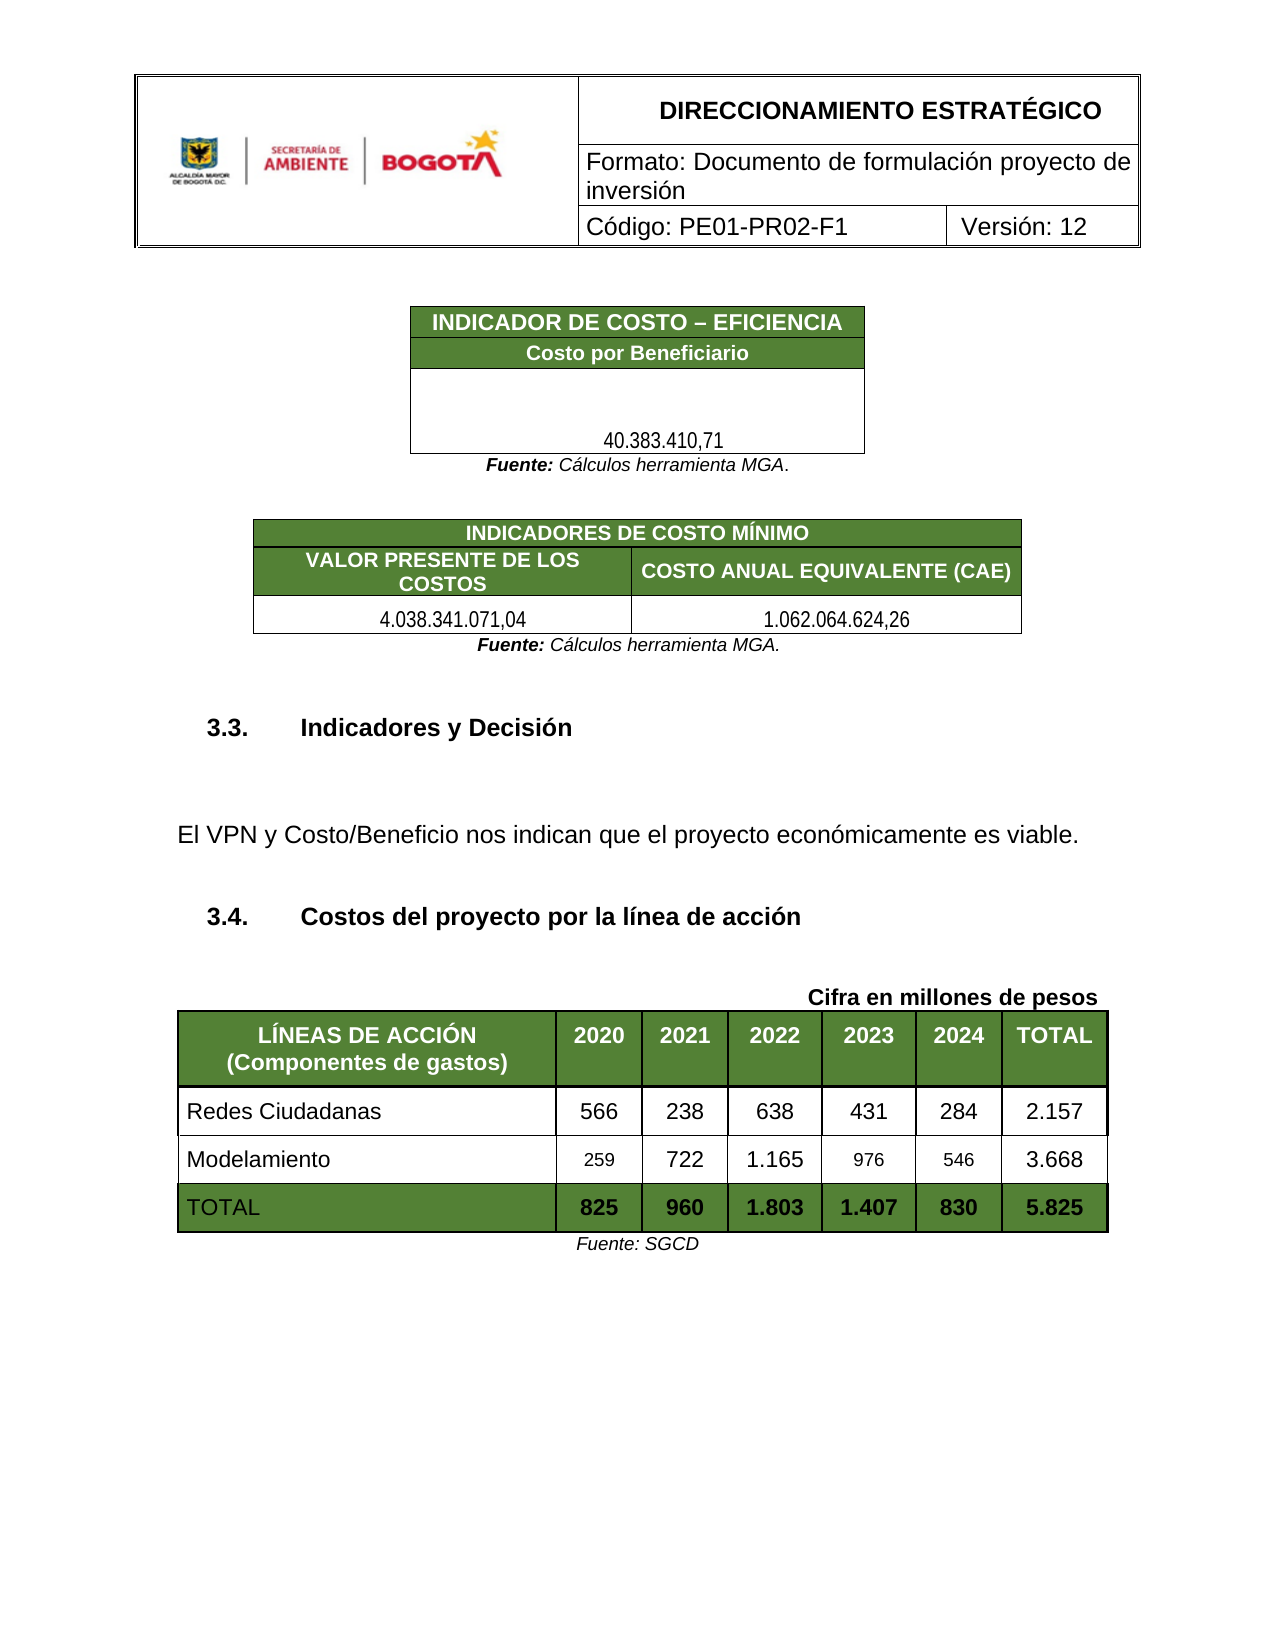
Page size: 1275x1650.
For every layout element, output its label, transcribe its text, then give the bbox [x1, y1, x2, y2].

table_cell Costo por Beneficiario [411, 338, 864, 368]
table_cell Modelamiento [179, 1136, 556, 1183]
table_cell 3.668 [1002, 1136, 1107, 1183]
table_cell 4.038.341.071,04 [254, 596, 631, 633]
table_cell 259 [557, 1136, 642, 1183]
table_header 2021 [643, 1012, 727, 1085]
table_cell 960 [643, 1184, 727, 1231]
table_cell 722 [643, 1136, 727, 1183]
text Fuente: SGCD [177, 1233, 1098, 1255]
table_header 2024 [917, 1012, 1001, 1085]
text Cifra en millones de pesos [236, 983, 1098, 1010]
text Fuente: Cálculos herramienta MGA. [402, 634, 1098, 655]
table_cell 2.157 [1003, 1088, 1106, 1135]
table_header INDICADORES DE COSTO MÍNIMO [254, 520, 1021, 546]
table_cell 284 [917, 1088, 1001, 1135]
list Costos del proyecto por la línea de acción [207, 902, 1098, 931]
table_cell 1.062.064.624,26 [632, 596, 1021, 633]
table_cell Redes Ciudadanas [179, 1088, 555, 1135]
table_header 2020 [557, 1012, 641, 1085]
table_cell TOTAL [179, 1184, 555, 1231]
table_cell VALOR PRESENTE DE LOS COSTOS [254, 548, 631, 595]
text El VPN y Costo/Beneficio nos indican que el proyecto económicamente es viable. [177, 821, 1098, 849]
table_cell 638 [729, 1088, 821, 1135]
picture [143, 102, 534, 219]
table_cell 1.803 [729, 1184, 821, 1231]
table_cell 1.407 [823, 1184, 915, 1231]
table_cell 566 [557, 1088, 641, 1135]
table_cell 976 [822, 1136, 915, 1183]
table_cell 238 [643, 1088, 727, 1135]
table_cell 830 [917, 1184, 1001, 1231]
table_cell 825 [557, 1184, 641, 1231]
table_header INDICADOR DE COSTO – EFICIENCIA [411, 307, 864, 337]
table_cell 40.383.410,71 [411, 369, 864, 453]
text Fuente: Cálculos herramienta MGA. [177, 454, 1098, 476]
table_header TOTAL [1003, 1012, 1106, 1085]
table_header LÍNEAS DE ACCIÓN (Componentes de gastos) [179, 1012, 555, 1085]
table_cell 1.165 [728, 1136, 821, 1183]
list Indicadores y Decisión [207, 713, 1098, 741]
table_cell 431 [823, 1088, 915, 1135]
table_header 2022 [729, 1012, 821, 1085]
table_cell COSTO ANUAL EQUIVALENTE (CAE) [632, 548, 1021, 595]
table_cell 5.825 [1003, 1184, 1106, 1231]
table_header 2023 [823, 1012, 915, 1085]
table_cell 546 [916, 1136, 1001, 1183]
